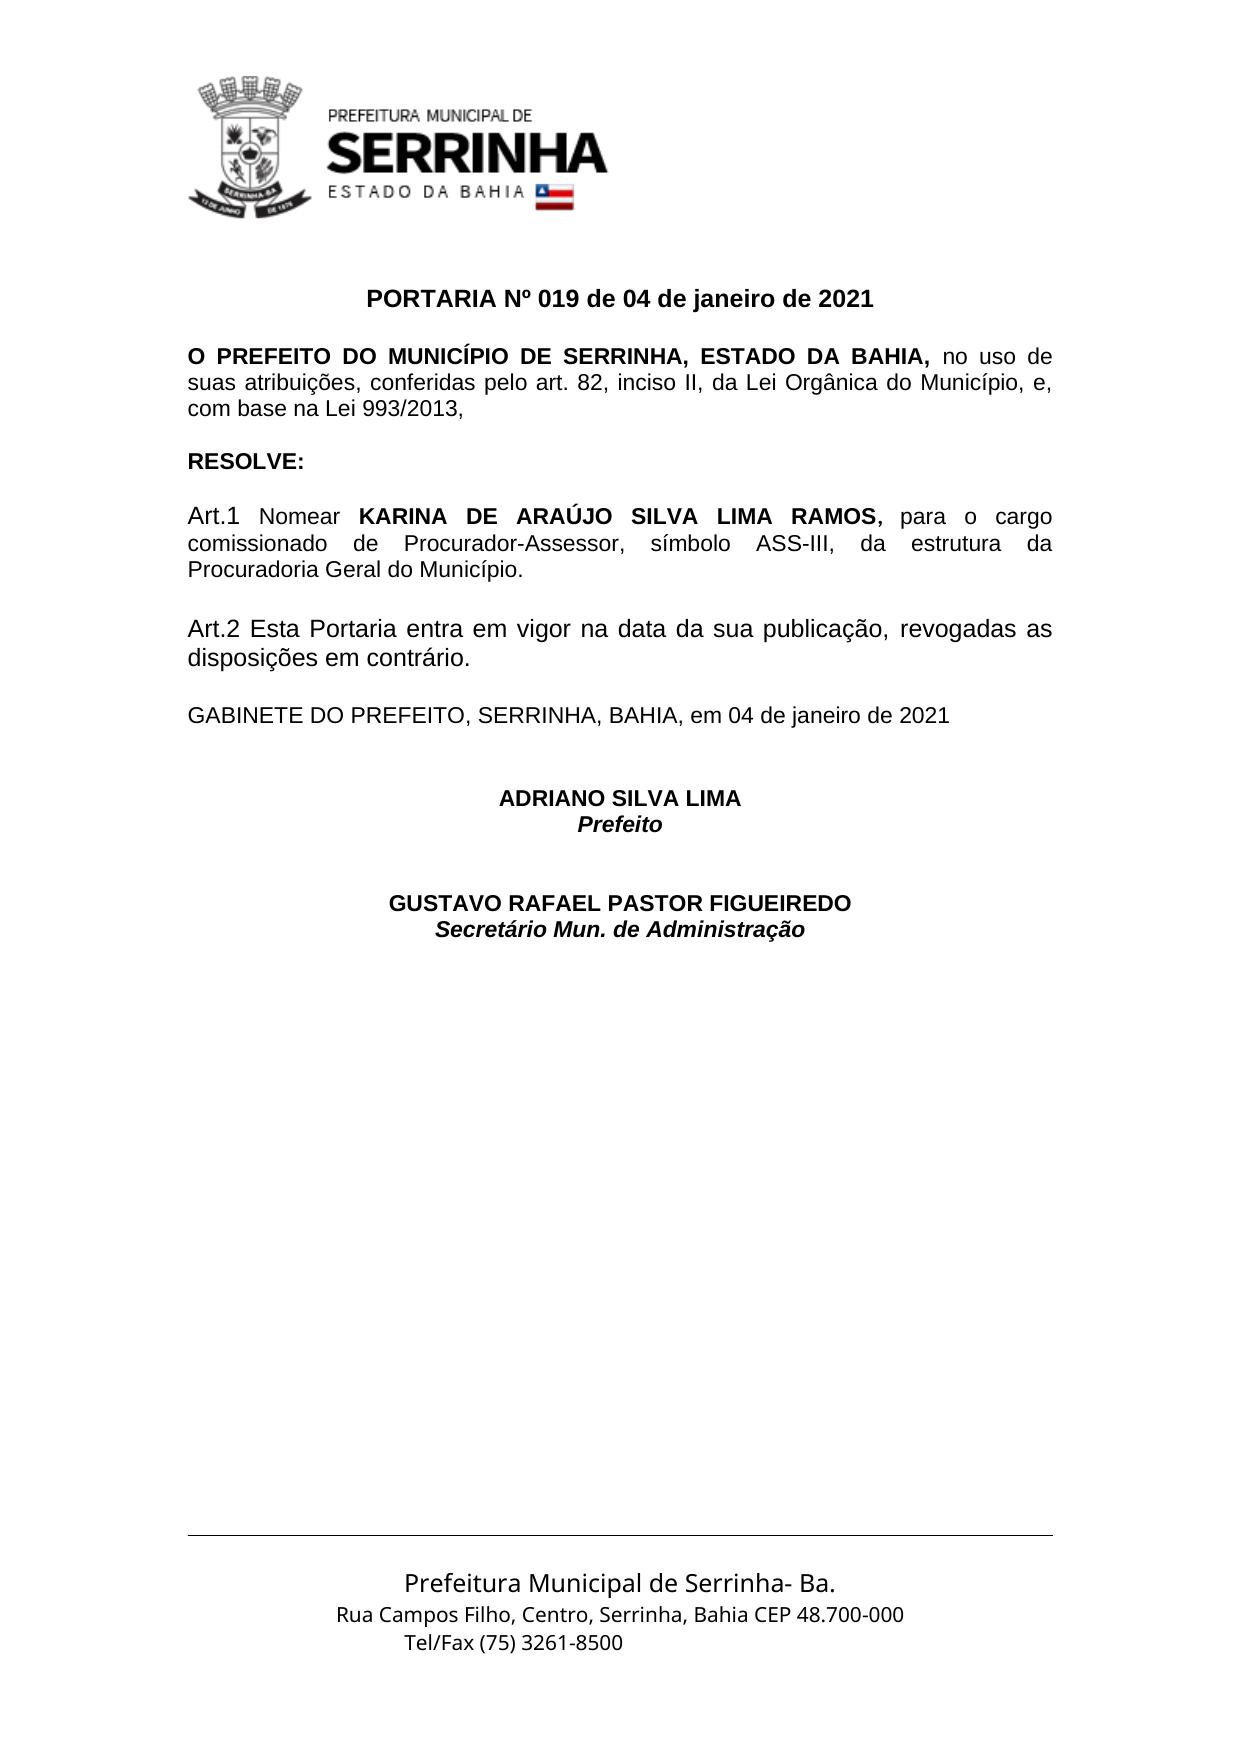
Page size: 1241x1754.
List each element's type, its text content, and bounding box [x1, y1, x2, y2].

text Art.2 Esta Portaria entra em vigor na data da sua publicação, revogadas as disposições em contrário. [187, 614, 1053, 671]
text O PREFEITO DO MUNICÍPIO DE SERRINHA, ESTADO DA BAHIA, no uso de suas atribuições, conferidas pelo art. 82, inciso II, da Lei Orgânica do Município, e, com base na Lei 993/2013, [187, 343, 1053, 422]
text Prefeito [187, 811, 1053, 837]
text RESOLVE: [187, 448, 1053, 474]
text Art.1 Nomear KARINA DE ARAÚJO SILVA LIMA RAMOS, para o cargo comissionado de Procurador-Assessor, símbolo ASS-III, da estrutura da Procuradoria Geral do Município. [187, 501, 1053, 583]
picture [187, 73, 609, 222]
text Secretário Mun. de Administração [187, 916, 1053, 943]
text GUSTAVO RAFAEL PASTOR FIGUEIREDO [187, 890, 1053, 916]
text GABINETE DO PREFEITO, SERRINHA, BAHIA, em 04 de janeiro de 2021 [187, 702, 1053, 728]
text PORTARIA Nº 019 de 04 de janeiro de 2021 [187, 284, 1053, 312]
text ADRIANO SILVA LIMA [187, 784, 1053, 811]
